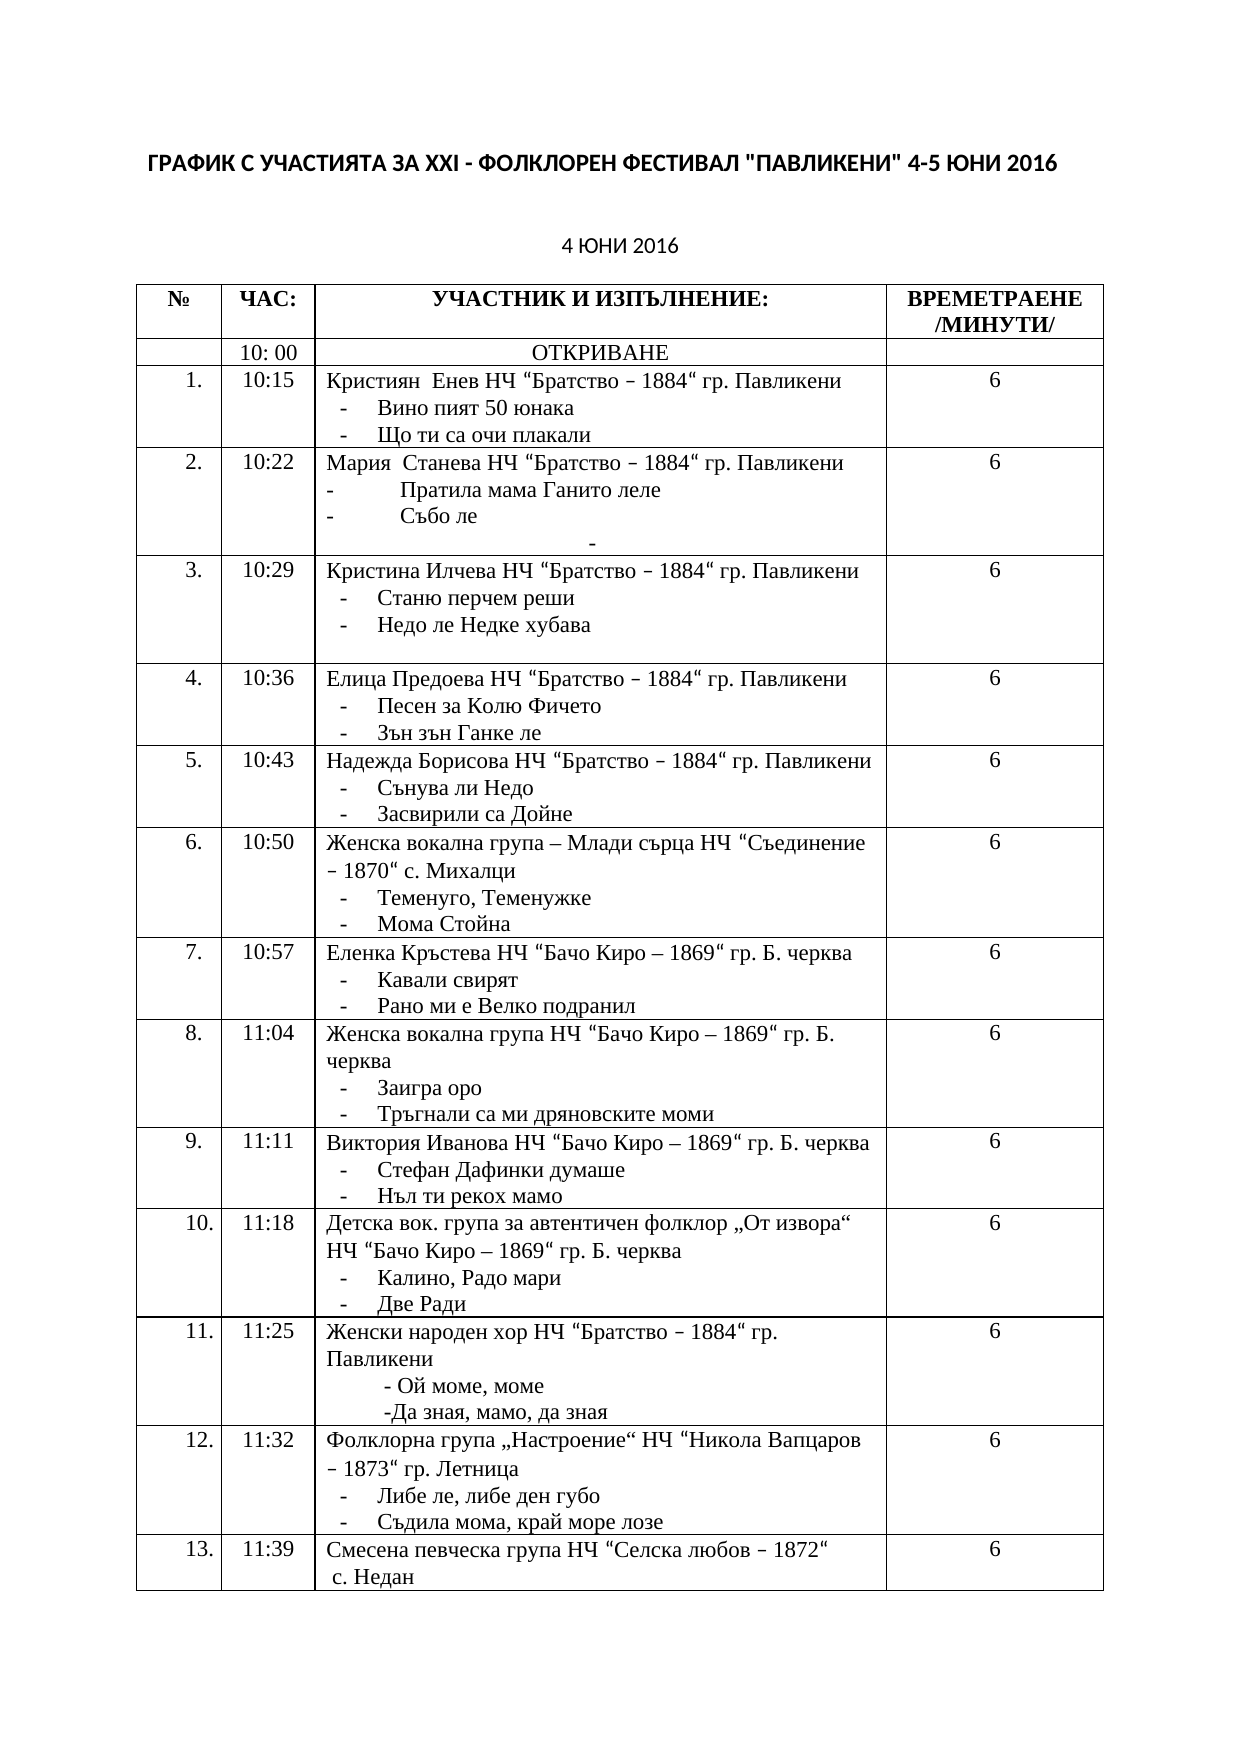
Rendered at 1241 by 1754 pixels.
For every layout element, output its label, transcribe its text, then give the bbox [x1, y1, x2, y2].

table_cell [137, 448, 221, 555]
table_cell [137, 938, 221, 1018]
table_cell 10:43 [222, 746, 314, 827]
text 4 ЮНИ 2016 [148, 231, 1093, 259]
table_cell 6 [887, 664, 1103, 745]
table_cell [137, 366, 221, 447]
table_cell 11:39 [222, 1535, 314, 1590]
table_cell 11:32 [222, 1426, 314, 1534]
table_cell 10: 00 [222, 339, 314, 365]
table_cell [137, 1426, 221, 1534]
table_cell [137, 1209, 221, 1316]
table_cell Женски народен хор НЧ “Братство – 1884“ гр. Павликени - Ой моме, моме -Да зная, мамо, да зная [316, 1318, 886, 1424]
table_cell [137, 1318, 221, 1424]
table_cell [137, 828, 221, 937]
table_cell Виктория Иванова НЧ “Бачо Киро – 1869“ гр. Б. черква Стефан Дафинки думаше Нъл ти рекох мамо [316, 1128, 886, 1208]
table_cell 10:29 [222, 556, 314, 663]
table_cell 6 [887, 556, 1103, 663]
table_cell [137, 339, 221, 365]
text ГРАФИК С УЧАСТИЯТА ЗА XXI - ФОЛКЛОРЕН ФЕСТИВАЛ "ПАВЛИКЕНИ" 4-5 ЮНИ 2016 [148, 148, 1093, 178]
table_cell 6 [887, 828, 1103, 937]
table_cell 6 [887, 1020, 1103, 1127]
table_cell [137, 1128, 221, 1208]
table_cell [887, 339, 1103, 365]
table_header ВРЕМЕТРАЕНЕ /МИНУТИ/ [887, 285, 1103, 338]
table_cell Фолклорна група „Настроение“ НЧ “Никола Вапцаров – 1873“ гр. Летница Либе ле, либе ден губо Съдила мома, край море лозе [316, 1426, 886, 1534]
table_cell Елица Предоева НЧ “Братство – 1884“ гр. Павликени Песен за Колю Фичето Зън зън Ганке ле [316, 664, 886, 745]
table_cell 10:57 [222, 938, 314, 1018]
table_cell Кристина Илчева НЧ “Братство – 1884“ гр. Павликени Станю перчем реши Недо ле Недке хубава [316, 556, 886, 663]
table_cell [137, 556, 221, 663]
table_cell 6 [887, 1209, 1103, 1316]
table_cell Женска вокална група – Млади сърца НЧ “Съединение – 1870“ с. Михалци Теменуго, Теменужке Мома Стойна [316, 828, 886, 937]
table_cell 11:25 [222, 1318, 314, 1424]
table_cell Детска вок. група за автентичен фолклор „От извора“ НЧ “Бачо Киро – 1869“ гр. Б. черква Калино, Радо мари Две Ради [316, 1209, 886, 1316]
table_cell 6 [887, 938, 1103, 1018]
table_cell Надежда Борисова НЧ “Братство – 1884“ гр. Павликени Сънува ли Недо Засвирили са Дойне [316, 746, 886, 827]
table_header УЧАСТНИК И ИЗПЪЛНЕНИЕ: [316, 285, 886, 338]
table_cell 11:11 [222, 1128, 314, 1208]
table_cell 10:36 [222, 664, 314, 745]
table_cell 10:50 [222, 828, 314, 937]
table_cell 6 [887, 1426, 1103, 1534]
table_cell 6 [887, 1535, 1103, 1590]
table_cell 6 [887, 1128, 1103, 1208]
table_cell 10:22 [222, 448, 314, 555]
table_cell 10:15 [222, 366, 314, 447]
table_cell 6 [887, 366, 1103, 447]
table_cell Мария Станева НЧ “Братство – 1884“ гр. Павликени Пратила мама Ганито леле Събо ле [316, 448, 886, 555]
table_cell Еленка Кръстева НЧ “Бачо Киро – 1869“ гр. Б. черква Кавали свирят Рано ми е Велко подранил [316, 938, 886, 1018]
table_cell 11:18 [222, 1209, 314, 1316]
table_cell Кристиян Енев НЧ “Братство – 1884“ гр. Павликени Вино пият 50 юнака Що ти са очи плакали [316, 366, 886, 447]
table_cell [137, 746, 221, 827]
table_cell 6 [887, 746, 1103, 827]
table_cell 11:04 [222, 1020, 314, 1127]
table_cell [137, 664, 221, 745]
table_header ЧАС: [222, 285, 314, 338]
table_header № [137, 285, 221, 338]
table_cell ОТКРИВАНЕ [316, 339, 886, 365]
table_cell Женска вокална група НЧ “Бачо Киро – 1869“ гр. Б. черква Заигра оро Тръгнали са ми дряновските моми [316, 1020, 886, 1127]
table_cell [137, 1020, 221, 1127]
table_cell 6 [887, 448, 1103, 555]
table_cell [316, 1535, 886, 1590]
table_cell 6 [887, 1318, 1103, 1424]
table_cell [137, 1535, 221, 1590]
